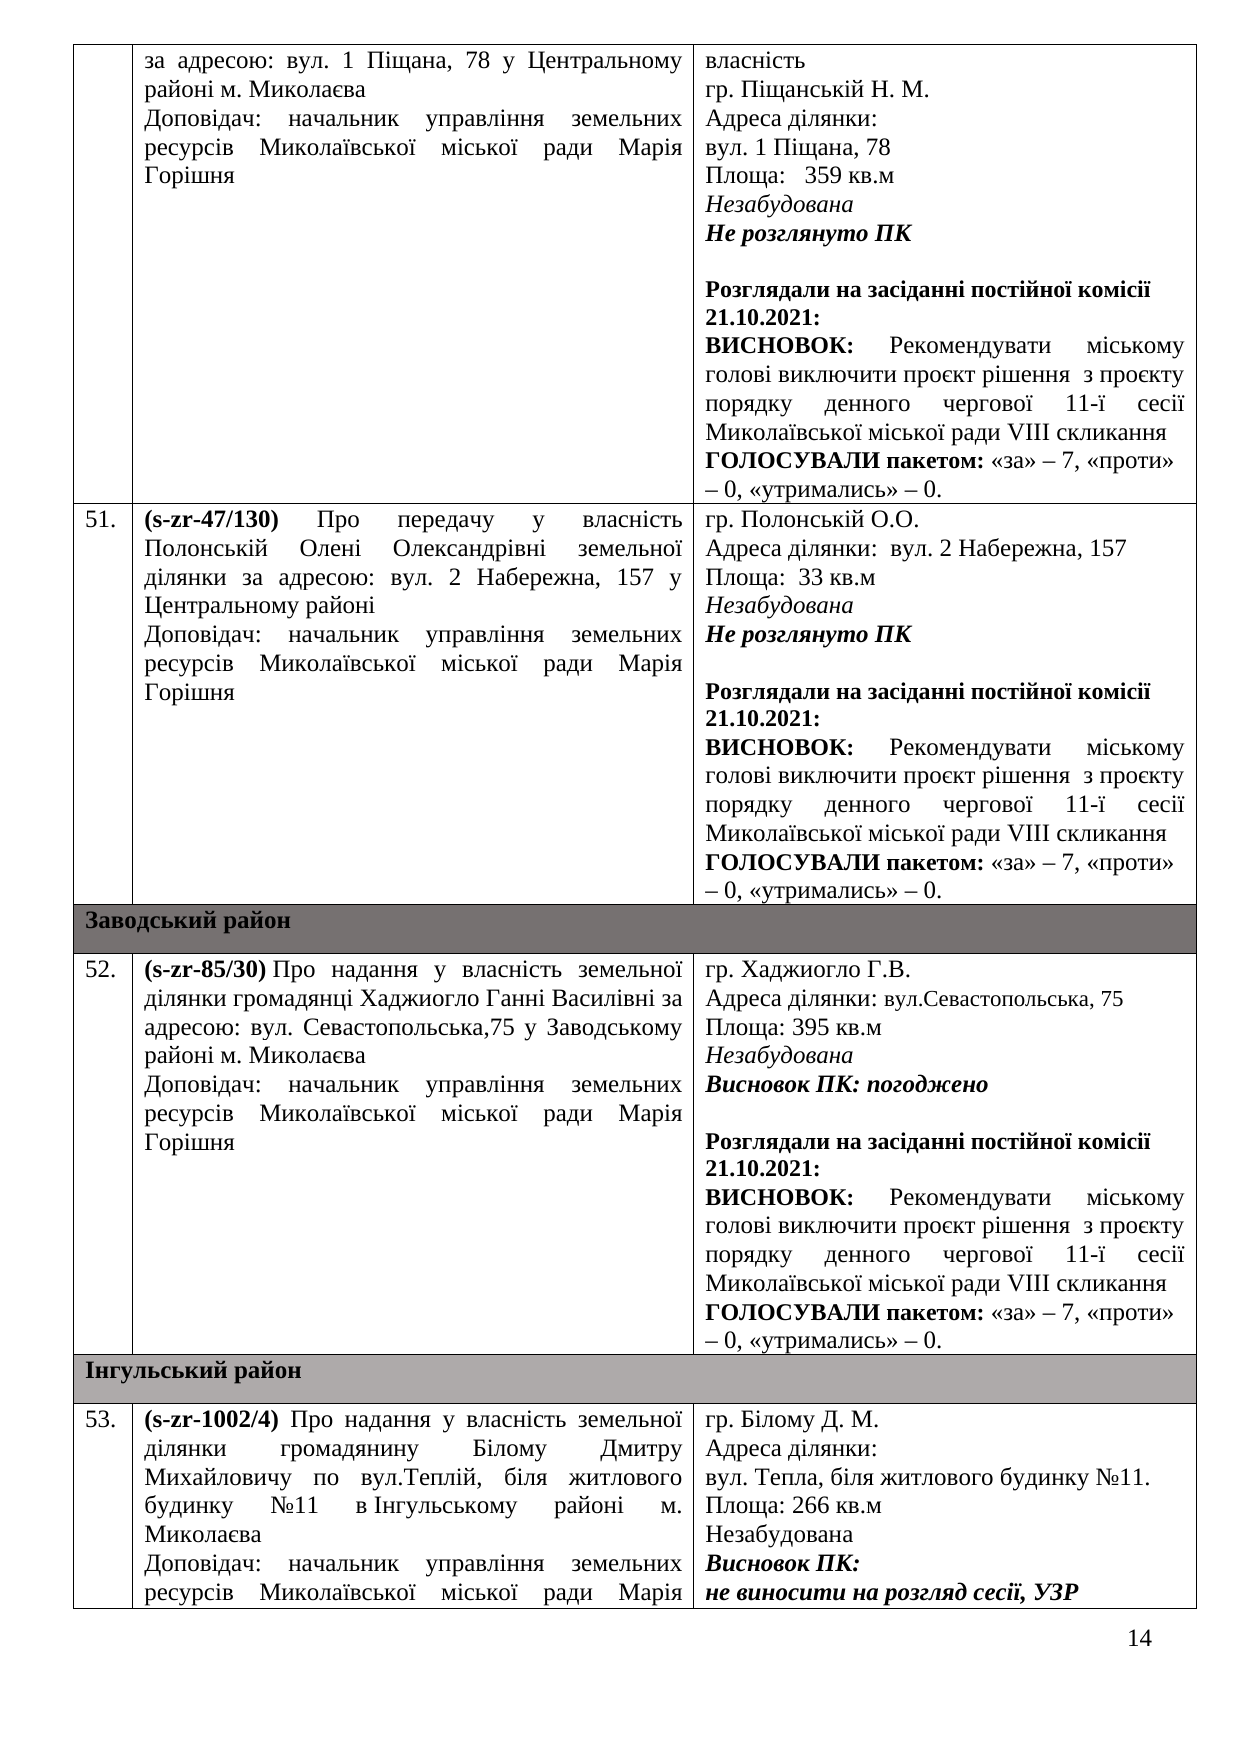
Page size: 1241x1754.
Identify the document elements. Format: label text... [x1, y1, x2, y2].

table_cell [74, 1404, 132, 1608]
table_cell (s-zr-47/130) Про передачу у власність Полонській Олені Олександрівні земельної ділянки за адресою: вул. 2 Набережна, 157 у Центральному районі Доповідач: начальник управління земельних ресурсів Миколаївської міської ради Марія Горішня [133, 504, 693, 904]
table_cell гр. Хаджиогло Г.В. Адреса ділянки: вул.Севастопольська, 75 Площа: 395 кв.м Незабудована Висновок ПК: погоджено Розглядали на засіданні постійної комісії 21.10.2021: ВИСНОВОК: Рекомендувати міському голові виключити проєкт рішення з проєкту порядку денного чергової 11-ї сесії Миколаївської міської ради VIII скликання ГОЛОСУВАЛИ пакетом: «за» – 7, «проти» – 0, «утримались» – 0. [694, 954, 1196, 1354]
table_cell [74, 45, 132, 503]
table_cell гр. Полонській О.О. Адреса ділянки: вул. 2 Набережна, 157 Площа: 33 кв.м Незабудована Не розглянуто ПК Розглядали на засіданні постійної комісії 21.10.2021: ВИСНОВОК: Рекомендувати міському голові виключити проєкт рішення з проєкту порядку денного чергової 11-ї сесії Миколаївської міської ради VIII скликання ГОЛОСУВАЛИ пакетом: «за» – 7, «проти» – 0, «утримались» – 0. [694, 504, 1196, 904]
table_cell (s-zr-85/30) Про надання у власність земельної ділянки громадянці Хаджиогло Ганні Василівні за адресою: вул. Севастопольська,75 у Заводському районі м. Миколаєва Доповідач: начальник управління земельних ресурсів Миколаївської міської ради Марія Горішня [133, 954, 693, 1354]
table_cell Заводський район [74, 905, 1196, 953]
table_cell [694, 1404, 1196, 1608]
table_cell [74, 954, 132, 1354]
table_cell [133, 1404, 693, 1608]
table_cell Інгульський район [74, 1355, 1196, 1403]
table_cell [694, 45, 1196, 503]
table_cell [74, 504, 132, 904]
